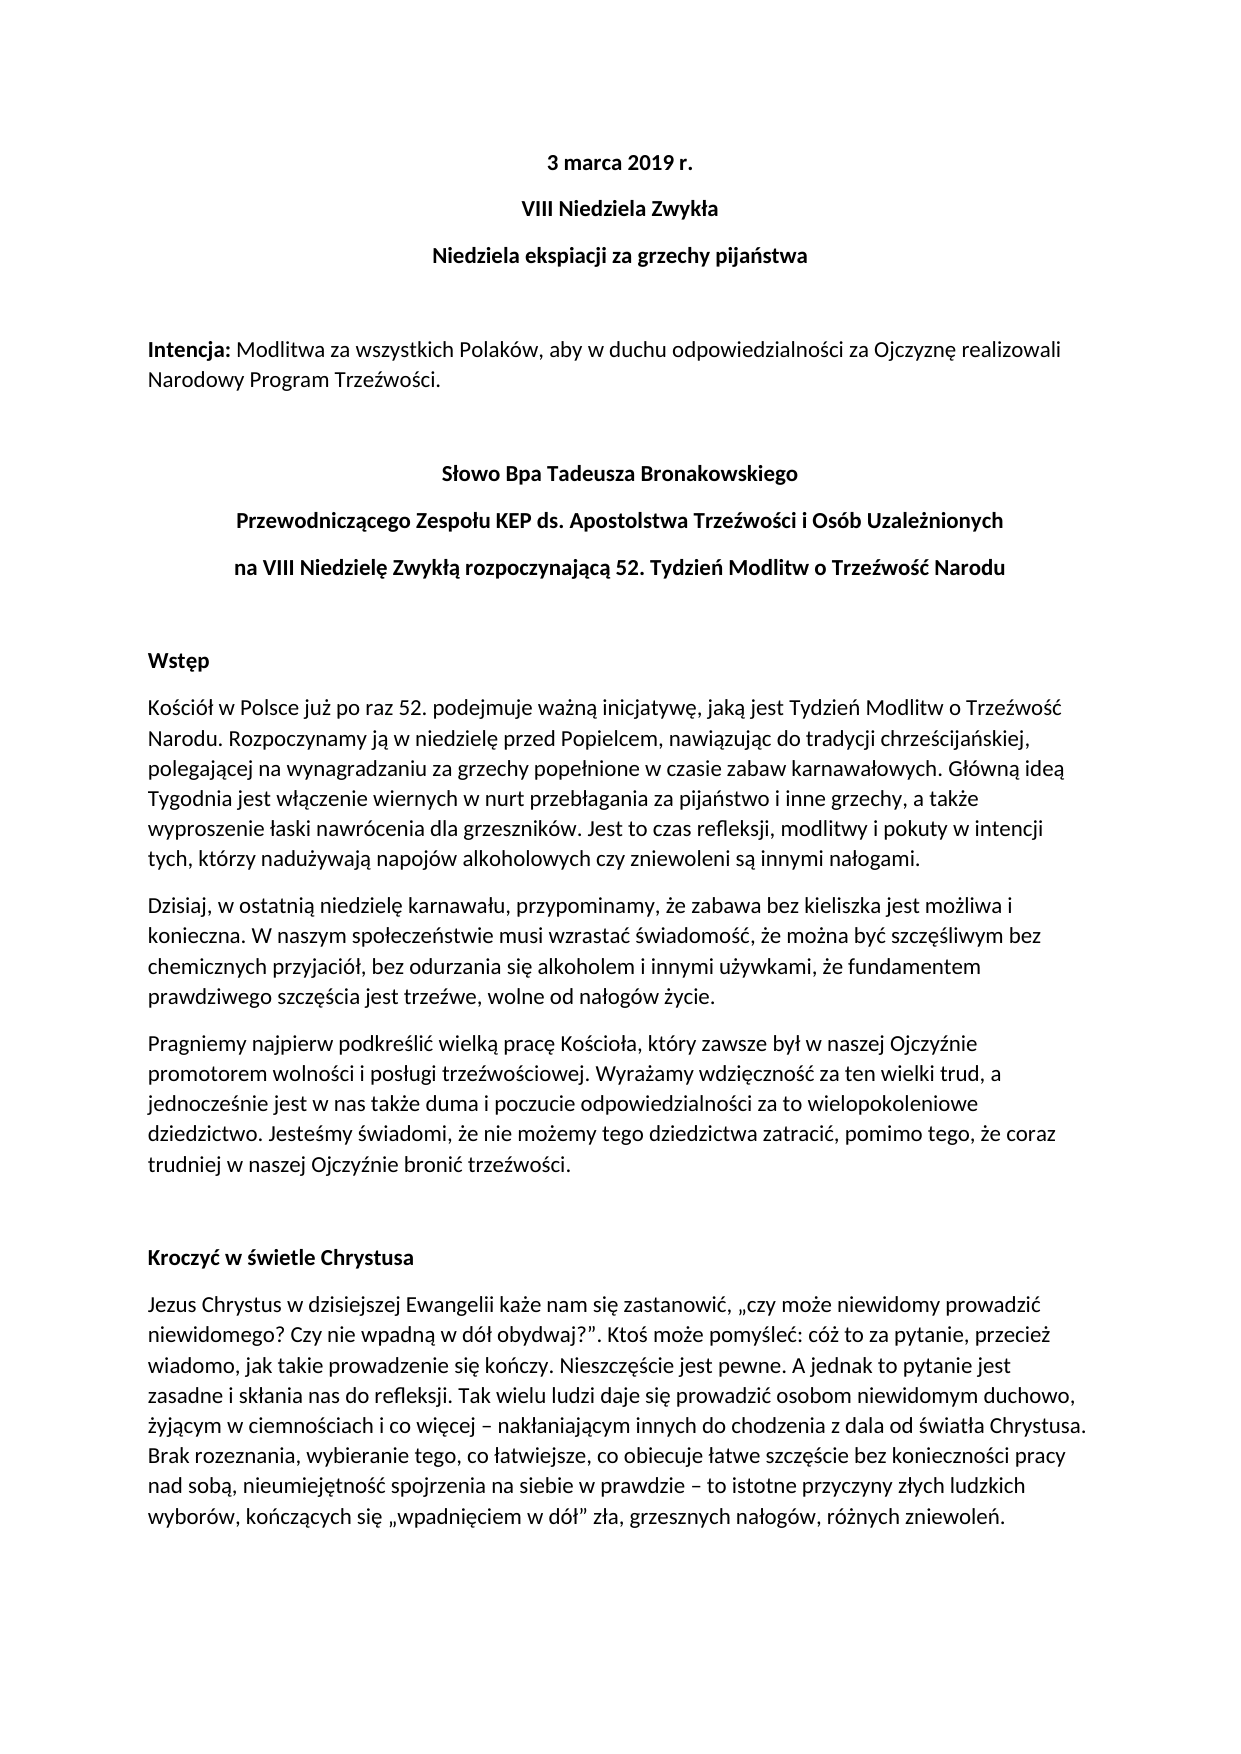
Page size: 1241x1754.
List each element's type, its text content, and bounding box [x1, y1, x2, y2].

text Dzisiaj, w ostatnią niedzielę karnawału, przypominamy, że zabawa bez kieliszka jest możliwa i konieczna. W naszym społeczeństwie musi wzrastać świadomość, że można być szczęśliwym bez chemicznych przyjaciół, bez odurzania się alkoholem i innymi używkami, że fundamentem prawdziwego szczęścia jest trzeźwe, wolne od nałogów życie. [148, 891, 1093, 1010]
text Przewodniczącego Zespołu KEP ds. Apostolstwa Trzeźwości i Osób Uzależnionych [148, 506, 1093, 534]
text Słowo Bpa Tadeusza Bronakowskiego [148, 459, 1093, 487]
text Kościół w Polsce już po raz 52. podejmuje ważną inicjatywę, jaką jest Tydzień Modlitw o Trzeźwość Narodu. Rozpoczynamy ją w niedzielę przed Popielcem, nawiązując do tradycji chrześcijańskiej, polegającej na wynagradzaniu za grzechy popełnione w czasie zabaw karnawałowych. Główną ideą Tygodnia jest włączenie wiernych w nurt przebłagania za pijaństwo i inne grzechy, a także wyproszenie łaski nawrócenia dla grzeszników. Jest to czas refleksji, modlitwy i pokuty w intencji tych, którzy nadużywają napojów alkoholowych czy zniewoleni są innymi nałogami. [148, 693, 1093, 872]
text VIII Niedziela Zwykła [148, 194, 1093, 222]
text Wstęp [148, 647, 1093, 674]
text na VIII Niedzielę Zwykłą rozpoczynającą 52. Tydzień Modlitw o Trzeźwość Narodu [148, 553, 1093, 581]
text Jezus Chrystus w dzisiejszej Ewangelii każe nam się zastanowić, „czy może niewidomy prowadzić niewidomego? Czy nie wpadną w dół obydwaj?”. Ktoś może pomyśleć: cóż to za pytanie, przecież wiadomo, jak takie prowadzenie się kończy. Nieszczęście jest pewne. A jednak to pytanie jest zasadne i skłania nas do refleksji. Tak wielu ludzi daje się prowadzić osobom niewidomym duchowo, żyjącym w ciemnościach i co więcej – nakłaniającym innych do chodzenia z dala od światła Chrystusa. Brak rozeznania, wybieranie tego, co łatwiejsze, co obiecuje łatwe szczęście bez konieczności pracy nad sobą, nieumiejętność spojrzenia na siebie w prawdzie – to istotne przyczyny złych ludzkich wyborów, kończących się „wpadnięciem w dół” zła, grzesznych nałogów, różnych zniewoleń. [148, 1290, 1093, 1530]
text Kroczyć w świetle Chrystusa [148, 1243, 1093, 1271]
text 3 marca 2019 r. [148, 148, 1093, 176]
text Niedziela ekspiacji za grzechy pijaństwa [148, 241, 1093, 269]
text Intencja: Modlitwa za wszystkich Polaków, aby w duchu odpowiedzialności za Ojczyznę realizowali Narodowy Program Trzeźwości. [148, 335, 1093, 393]
text Pragniemy najpierw podkreślić wielką pracę Kościoła, który zawsze był w naszej Ojczyźnie promotorem wolności i posługi trzeźwościowej. Wyrażamy wdzięczność za ten wielki trud, a jednocześnie jest w nas także duma i poczucie odpowiedzialności za to wielopokoleniowe dziedzictwo. Jesteśmy świadomi, że nie możemy tego dziedzictwa zatracić, pomimo tego, że coraz trudniej w naszej Ojczyźnie bronić trzeźwości. [148, 1029, 1093, 1178]
